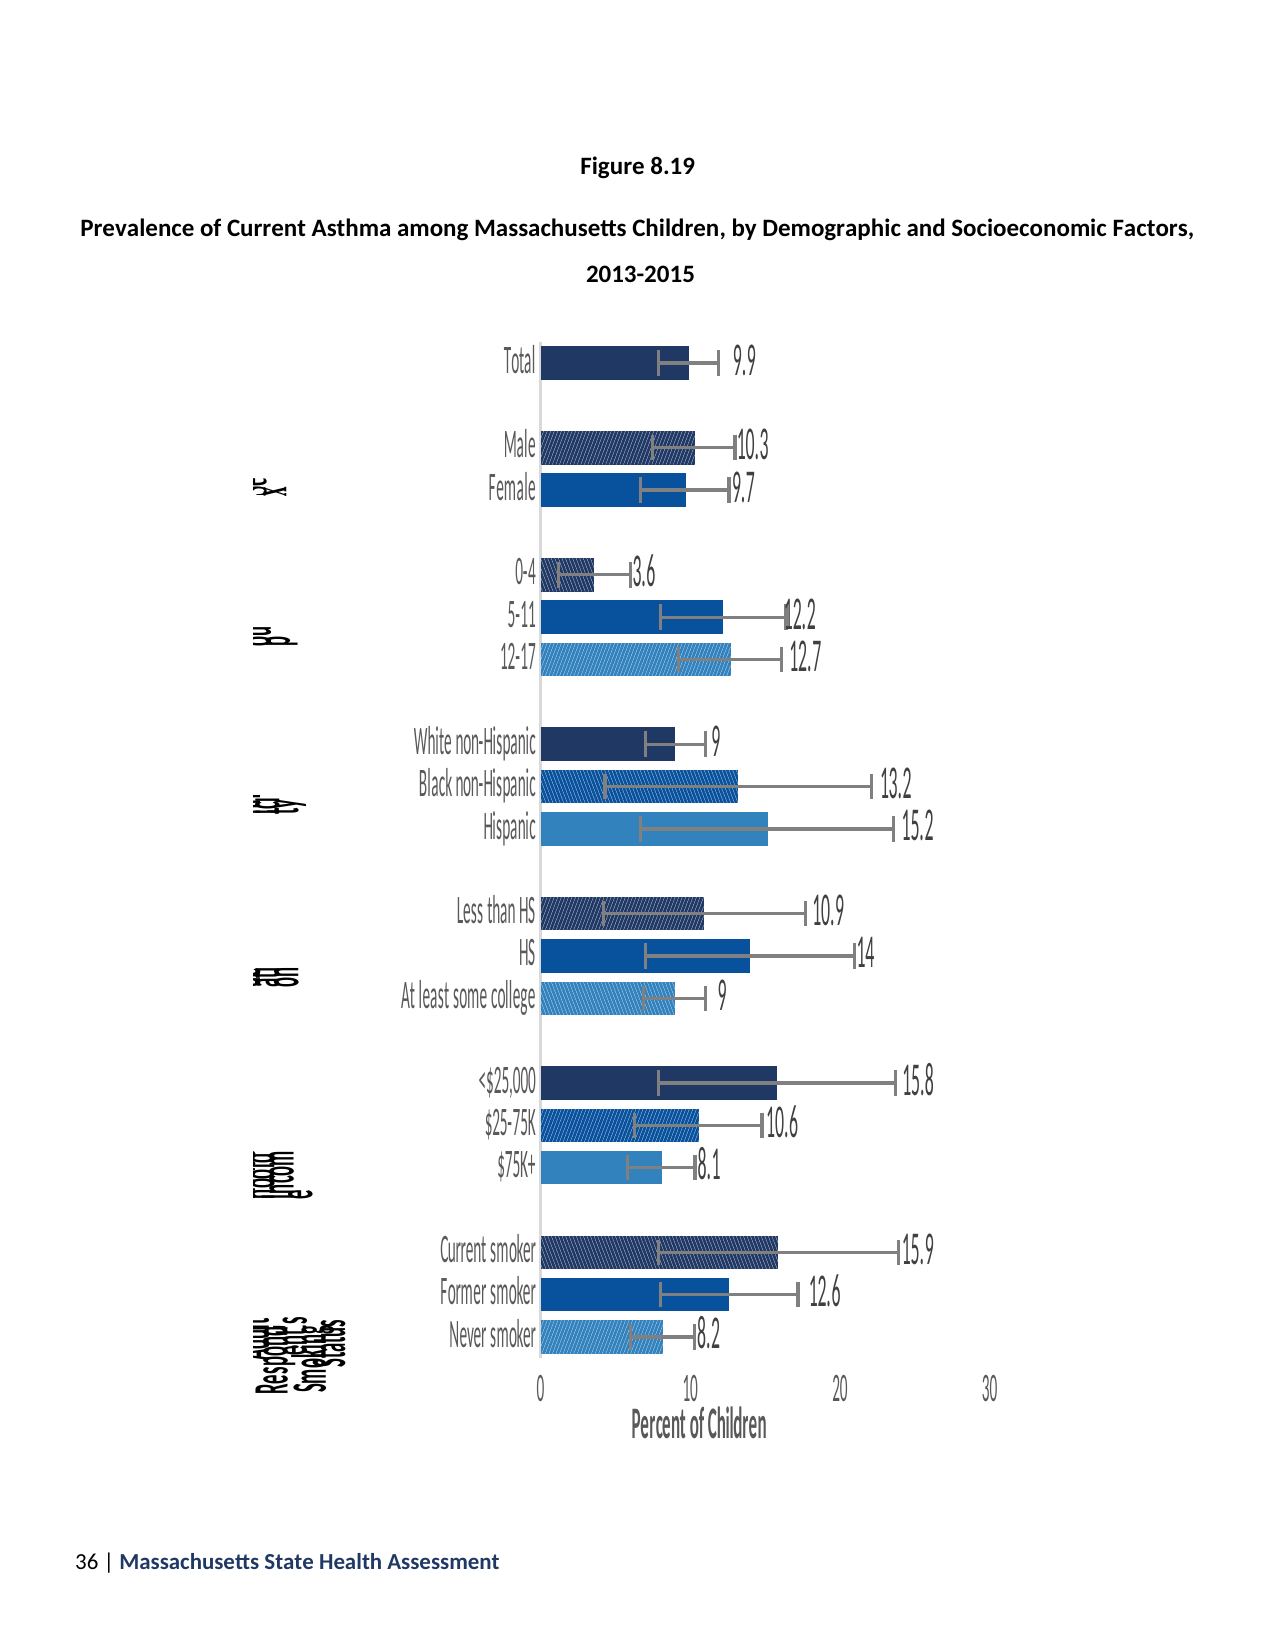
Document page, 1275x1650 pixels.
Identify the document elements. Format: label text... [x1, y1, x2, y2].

text 2013-2015 [75, 258, 1200, 289]
text Figure 8.19 [75, 150, 1200, 181]
text Prevalence of Current Asthma among Massachusetts Children, by Demographic and Socioeconomic Factors, [75, 212, 1200, 243]
